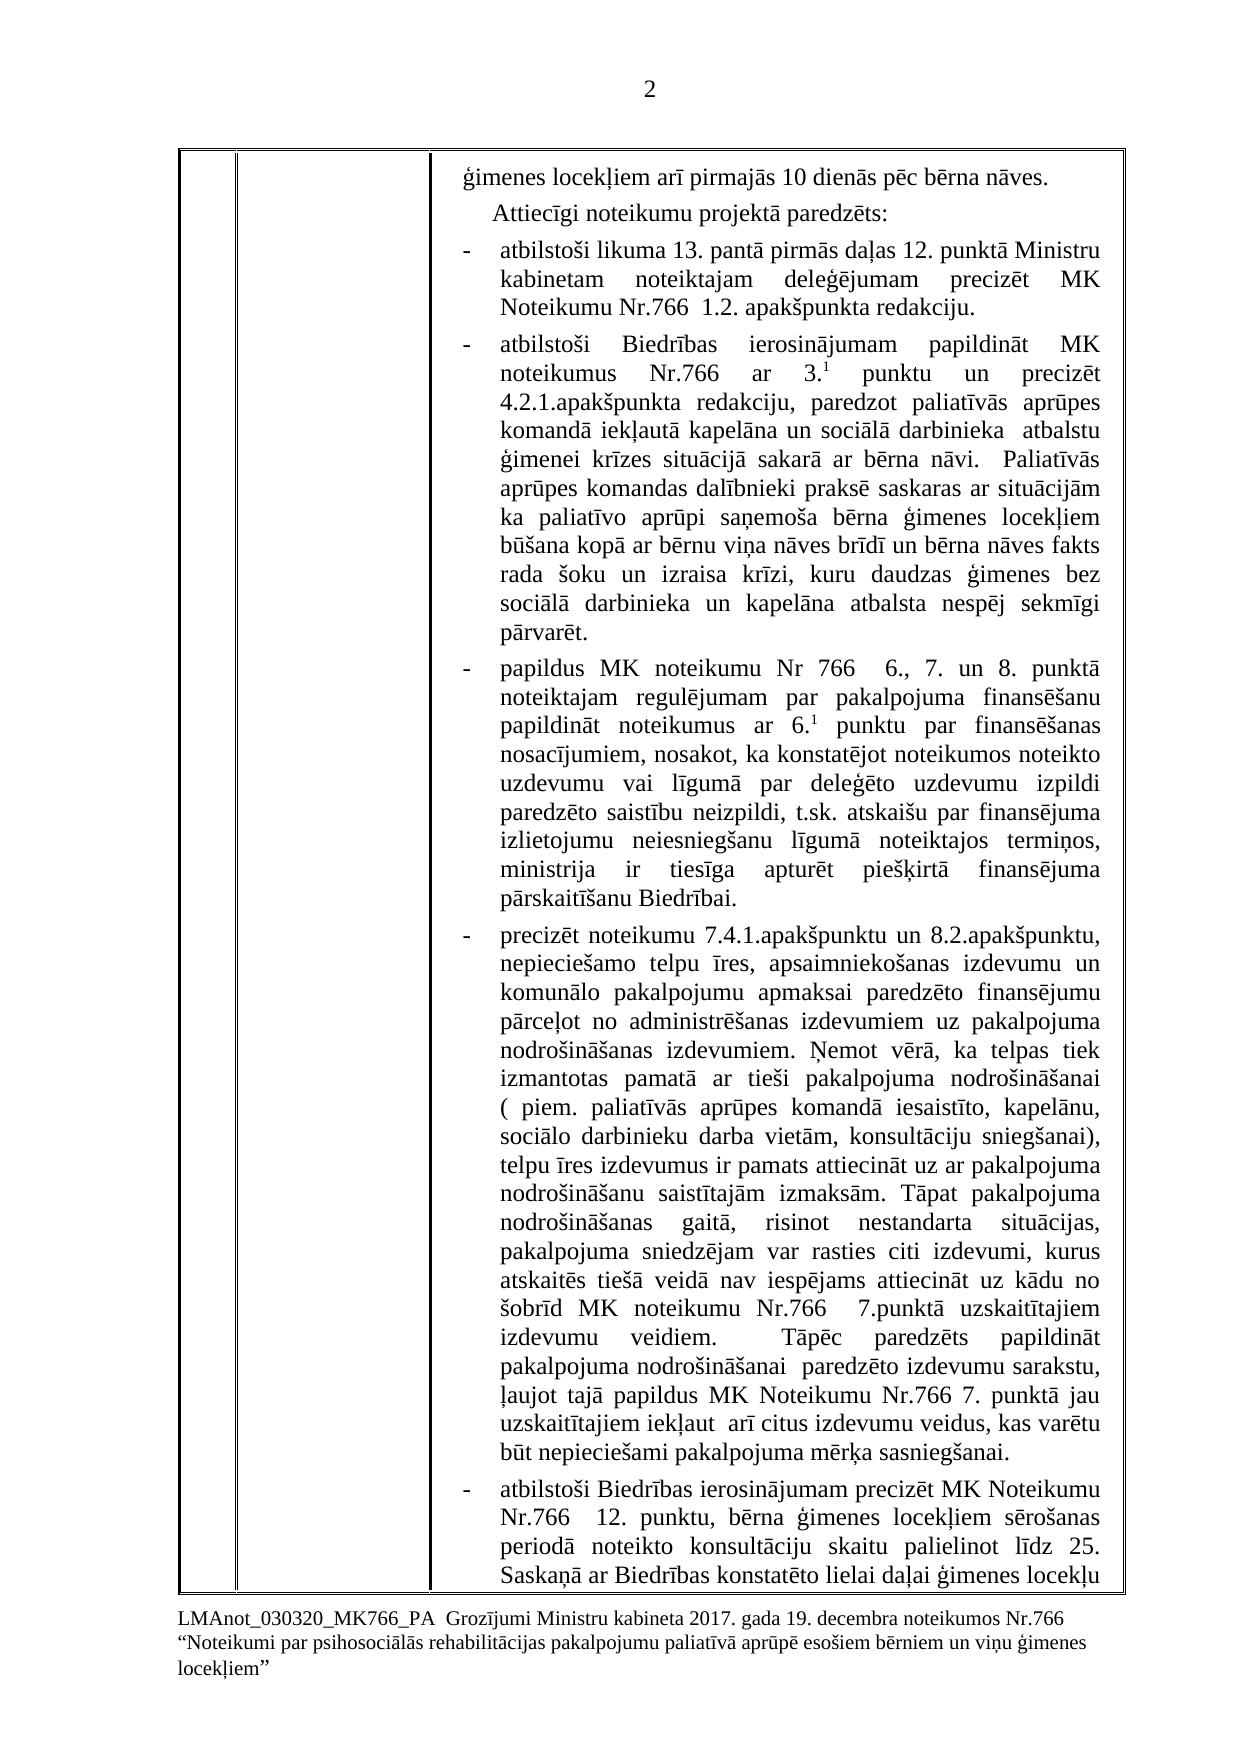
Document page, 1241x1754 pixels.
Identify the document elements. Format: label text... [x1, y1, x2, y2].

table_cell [237, 149, 430, 1592]
table_cell 2. [181, 151, 237, 1592]
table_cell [430, 151, 1123, 1592]
